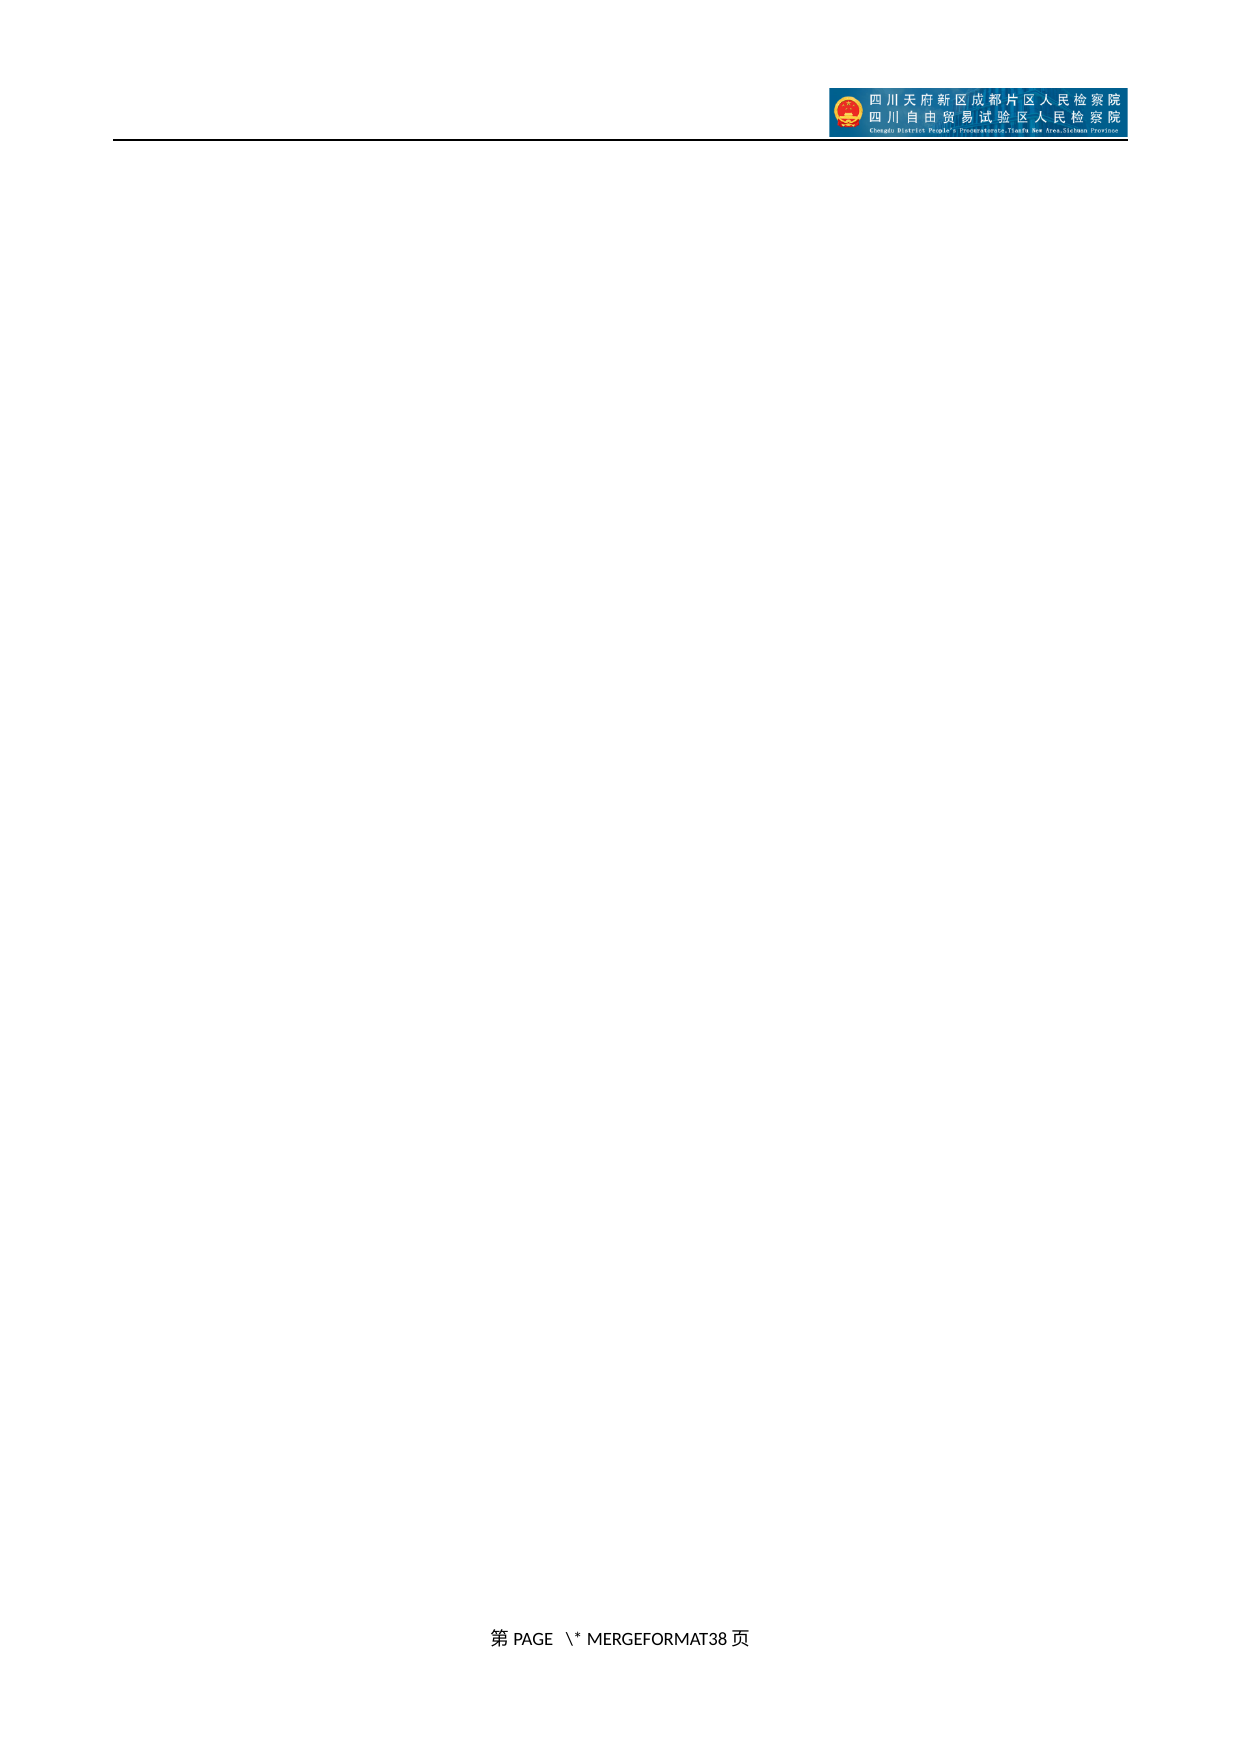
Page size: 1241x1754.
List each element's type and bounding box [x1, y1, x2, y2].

picture [1092, 95, 1102, 105]
picture [1109, 112, 1119, 120]
picture [1005, 88, 1017, 98]
picture [989, 125, 1000, 137]
picture [973, 127, 986, 137]
picture [979, 88, 1002, 122]
picture [1014, 101, 1020, 115]
picture [964, 129, 970, 137]
picture [1109, 95, 1119, 103]
picture [1092, 113, 1101, 119]
picture [1023, 94, 1034, 114]
picture [998, 99, 1028, 137]
picture [1033, 88, 1087, 137]
picture [835, 88, 983, 137]
